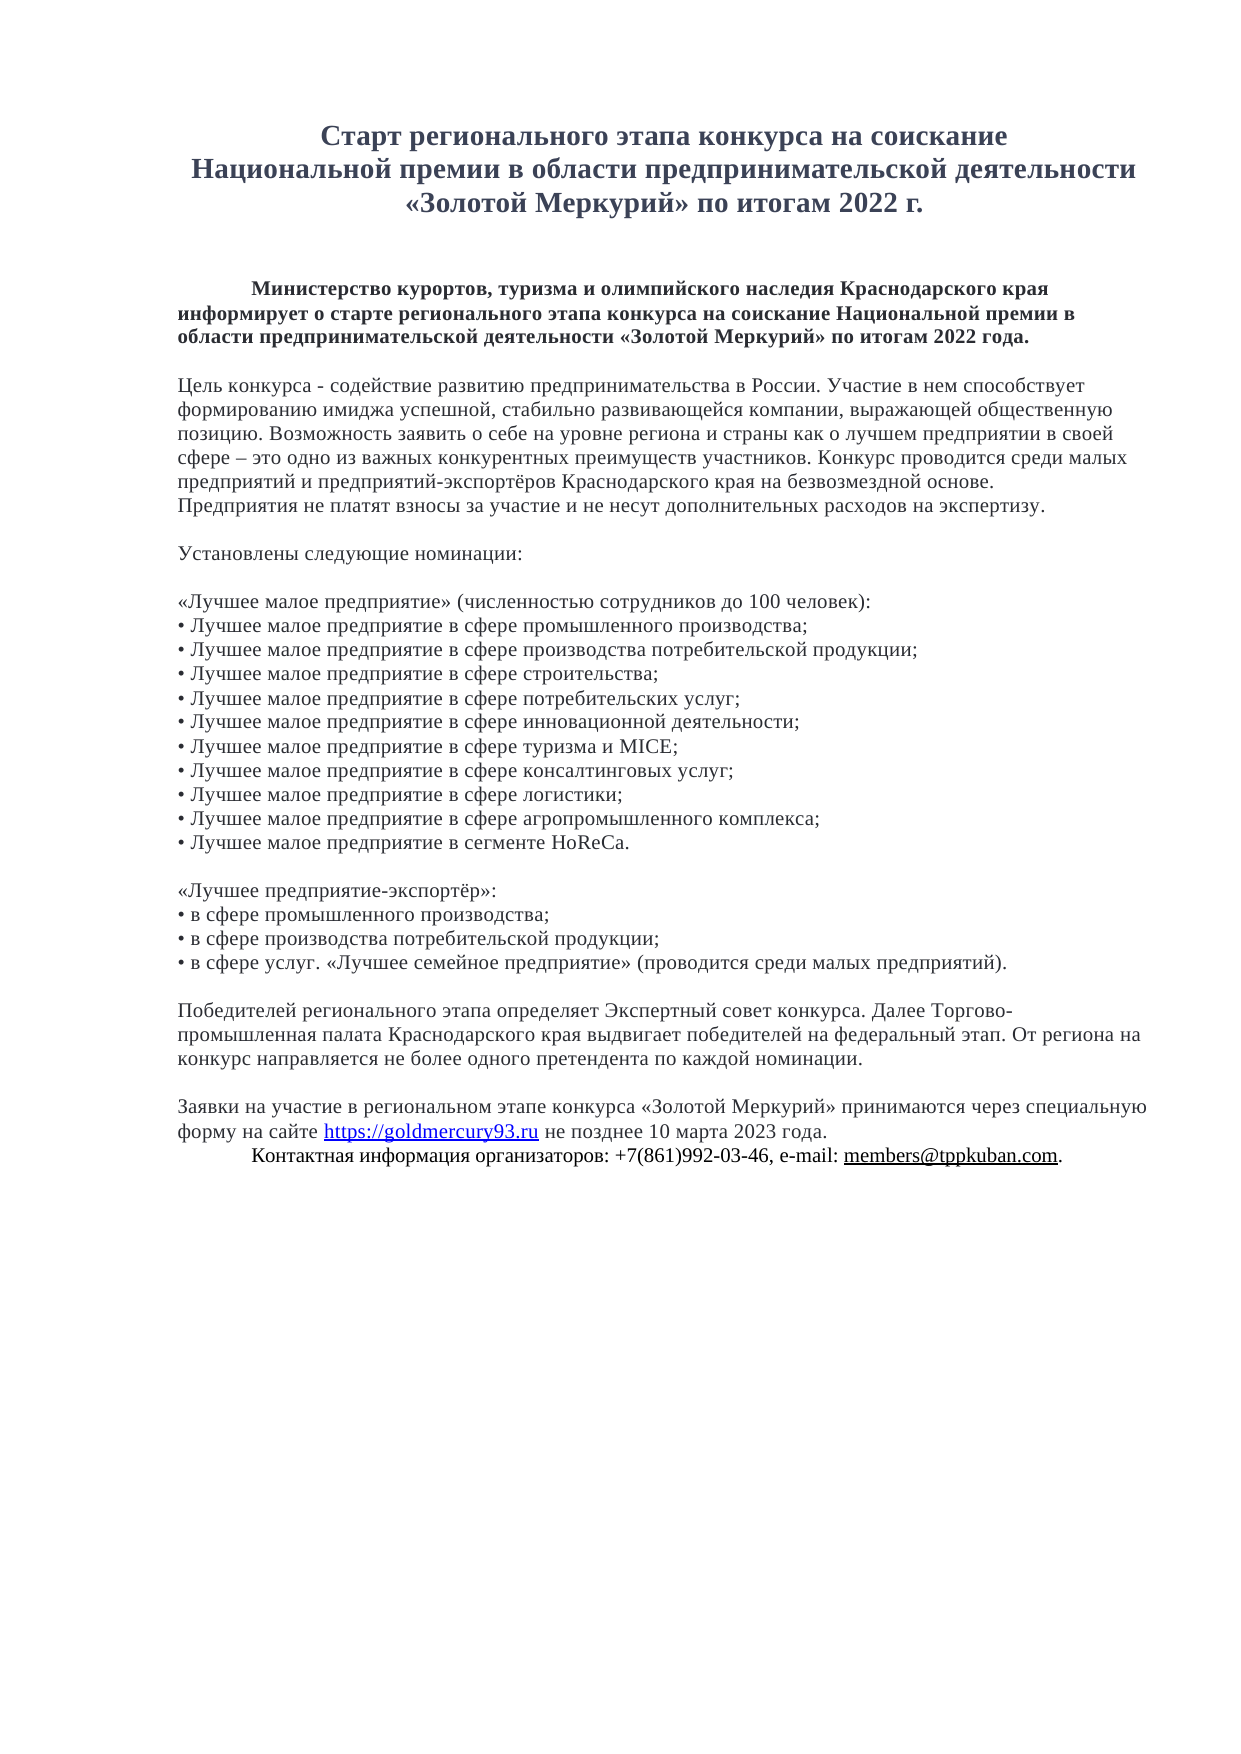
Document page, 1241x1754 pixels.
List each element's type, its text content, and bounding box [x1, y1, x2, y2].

text Национальной премии в области предпринимательской деятельности «Золотой Меркурий» по итогам 2022 г. [177, 152, 1152, 219]
text Министерство курортов, туризма и олимпийского наследия Краснодарского края информирует о старте регионального этапа конкурса на соискание Национальной премии в области предпринимательской деятельности «Золотой Меркурий» по итогам 2022 года. Цель конкурса - содействие развитию предпринимательства в России. Участие в нем способствует формированию имиджа успешной, стабильно развивающейся компании, выражающей общественную позицию. Возможность заявить о себе на уровне региона и страны как о лучшем предприятии в своей сфере – это одно из важных конкурентных преимуществ участников. Конкурс проводится среди малых предприятий и предприятий-экспортёров Краснодарского края на безвозмездной основе. Предприятия не платят взносы за участие и не несут дополнительных расходов на экспертизу. Установлены следующие номинации: «Лучшее малое предприятие» (численностью сотрудников до 100 человек): • Лучшее малое предприятие в сфере промышленного производства; • Лучшее малое предприятие в сфере производства потребительской продукции; • Лучшее малое предприятие в сфере строительства; • Лучшее малое предприятие в сфере потребительских услуг; • Лучшее малое предприятие в сфере инновационной деятельности; • Лучшее малое предприятие в сфере туризма и MICE; • Лучшее малое предприятие в сфере консалтинговых услуг; • Лучшее малое предприятие в сфере логистики; • Лучшее малое предприятие в сфере агропромышленного комплекса; • Лучшее малое предприятие в сегменте HoReCa. «Лучшее предприятие-экспортёр»: • в сфере промышленного производства; • в сфере производства потребительской продукции; • в сфере услуг. «Лучшее семейное предприятие» (проводится среди малых предприятий). Победителей регионального этапа определяет Экспертный совет конкурса. Далее Торгово-промышленная палата Краснодарского края выдвигает победителей на федеральный этап. От региона на конкурс направляется не более одного претендента по каждой номинации. Заявки на участие в региональном этапе конкурса «Золотой Меркурий» принимаются через специальную форму на сайте https://goldmercury93.ru не позднее 10 марта 2023 года. [177, 276, 1152, 1143]
text Контактная информация организаторов: +7(861)992-03-46, e-mail: members@tppkuban.com. [177, 1143, 1152, 1167]
text Старт регионального этапа конкурса на соискание [177, 118, 1152, 152]
